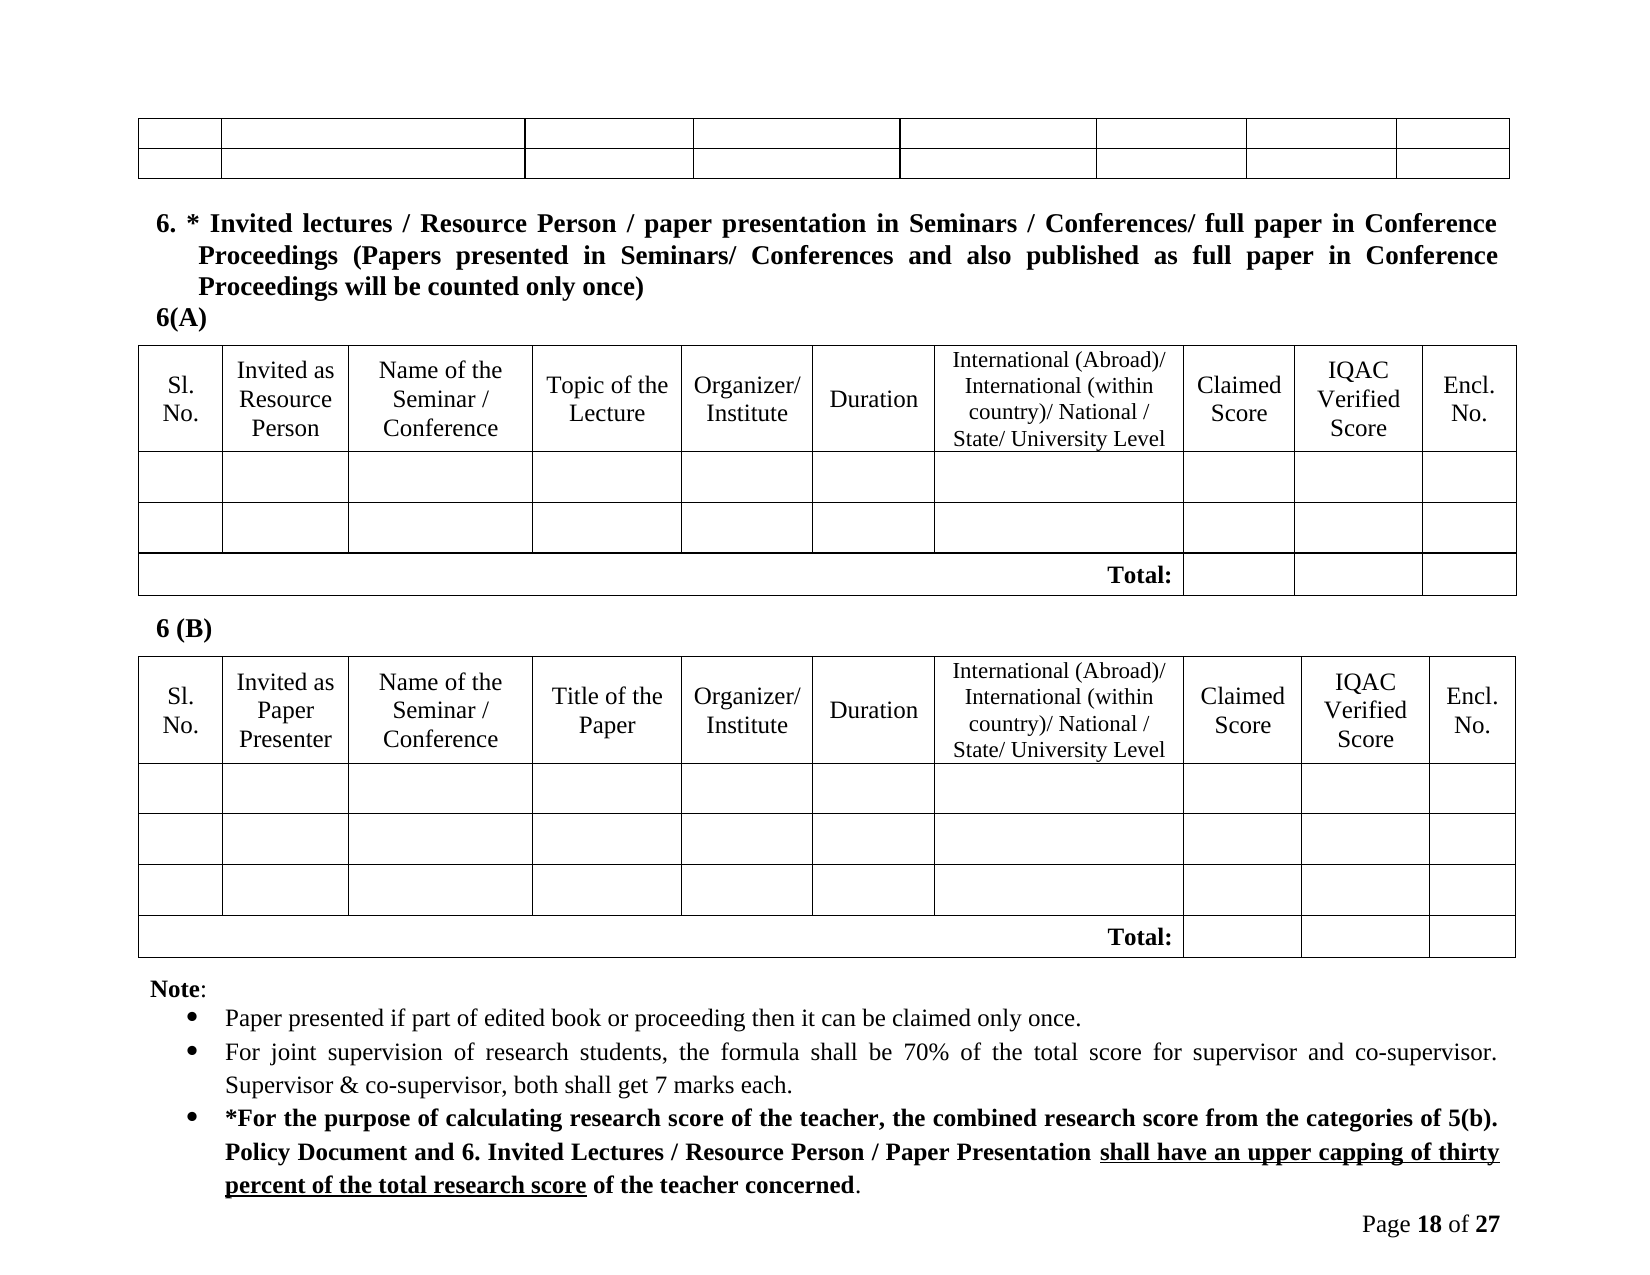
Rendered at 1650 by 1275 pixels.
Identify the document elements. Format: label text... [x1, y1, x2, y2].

table_cell [1430, 865, 1515, 914]
table_cell [1097, 149, 1246, 178]
table_header Invited as Resource Person [223, 346, 348, 451]
table_header IQAC Verified Score [1302, 657, 1429, 763]
table_cell [139, 764, 222, 813]
table_header Duration [813, 346, 934, 451]
table_cell [813, 764, 934, 813]
table_cell [533, 814, 681, 864]
table_cell [682, 764, 812, 813]
table_cell [1184, 503, 1294, 552]
table_header Name of the Seminar / Conference [349, 657, 532, 763]
table_cell [935, 503, 1183, 552]
table_header Organizer/ Institute [682, 346, 812, 451]
table_cell [222, 119, 524, 148]
table_cell [1295, 554, 1422, 595]
table_cell [1247, 149, 1396, 178]
table_cell [533, 764, 681, 813]
table_cell [1397, 119, 1509, 148]
table_cell [935, 814, 1183, 864]
table_cell [533, 865, 681, 914]
table_cell [526, 149, 693, 178]
table_cell [682, 503, 812, 552]
table_header Duration [813, 657, 934, 763]
table_cell [1184, 452, 1294, 502]
table_cell [935, 865, 1183, 914]
table_cell [1097, 119, 1246, 148]
table_cell [223, 503, 348, 552]
table_header Claimed Score [1184, 346, 1294, 451]
table_header Topic of the Lecture [533, 346, 681, 451]
table_cell [139, 503, 222, 552]
table_cell [682, 814, 812, 864]
table_cell [526, 119, 693, 148]
text 6. * Invited lectures / Resource Person / paper presentation in Seminars / Conferences/ full paper in Conference Proceedings (Papers presented in Seminars/ Conferences and also published as full paper in Conference Proceedings will be counted only once) [156, 208, 1500, 301]
table_cell [223, 814, 348, 864]
table_cell [1184, 916, 1301, 957]
text Note: [150, 974, 1500, 1003]
table_cell [1430, 814, 1515, 864]
list For joint supervision of research students, the formula shall be 70% of the total score for supervisor and co-supervisor. Supervisor & co-supervisor, both shall get 7 marks each. [187, 1037, 1500, 1099]
table_cell [1302, 865, 1429, 914]
table_cell [1423, 503, 1516, 552]
table_header Organizer/ Institute [682, 657, 812, 763]
table_cell [1247, 119, 1396, 148]
table_cell [682, 865, 812, 914]
table_header Sl. No. [139, 657, 222, 763]
table_cell [694, 119, 899, 148]
table_header International (Abroad)/ International (within country)/ National / State/ University Level [935, 346, 1183, 451]
table_header Invited as Paper Presenter [223, 657, 348, 763]
table_cell [813, 452, 934, 502]
table_header Sl. No. [139, 346, 222, 451]
text 6(A) [156, 301, 1500, 332]
table_cell [694, 149, 899, 178]
table_cell [1302, 764, 1429, 813]
table_cell [1423, 554, 1516, 595]
table_header Name of the Seminar / Conference [349, 346, 532, 451]
table_cell [813, 814, 934, 864]
table_cell [1184, 865, 1301, 914]
table_cell [533, 503, 681, 552]
table_cell [139, 814, 222, 864]
table_header Encl. No. [1423, 346, 1516, 451]
table_cell [682, 452, 812, 502]
table_cell [1423, 452, 1516, 502]
table_cell [223, 452, 348, 502]
table_cell [349, 814, 532, 864]
table_cell [1430, 916, 1515, 957]
table_header Encl. No. [1430, 657, 1515, 763]
table_cell [1184, 814, 1301, 864]
table_cell [222, 149, 524, 178]
table_cell [813, 503, 934, 552]
table_header IQAC Verified Score [1295, 346, 1422, 451]
table_cell [1397, 149, 1509, 178]
table_cell Total: [139, 916, 1183, 957]
table_cell [349, 452, 532, 502]
table_cell [1302, 814, 1429, 864]
table_header Title of the Paper [533, 657, 681, 763]
list *For the purpose of calculating research score of the teacher, the combined research score from the categories of 5(b). Policy Document and 6. Invited Lectures / Resource Person / Paper Presentation shall have an upper capping of thirty percent of the total research score of the teacher concerned. [187, 1103, 1500, 1199]
text 6 (B) [156, 612, 1500, 644]
table_cell [139, 452, 222, 502]
table_cell [1295, 503, 1422, 552]
table_cell [1184, 764, 1301, 813]
list Paper presented if part of edited book or proceeding then it can be claimed only once. [187, 1003, 1500, 1033]
table_cell [1295, 452, 1422, 502]
table_cell [1302, 916, 1429, 957]
table_cell [139, 149, 221, 178]
table_cell [223, 764, 348, 813]
table_header Claimed Score [1184, 657, 1301, 763]
table_cell Total: [139, 554, 1183, 595]
table_cell [1184, 554, 1294, 595]
table_cell [349, 865, 532, 914]
table_cell [813, 865, 934, 914]
table_header International (Abroad)/ International (within country)/ National / State/ University Level [935, 657, 1183, 763]
table_cell [533, 452, 681, 502]
table_cell [223, 865, 348, 914]
table_cell [139, 865, 222, 914]
table_cell [901, 119, 1096, 148]
table_cell [349, 503, 532, 552]
table_cell [901, 149, 1096, 178]
table_cell [935, 764, 1183, 813]
table_cell [1430, 764, 1515, 813]
table_cell [349, 764, 532, 813]
table_cell [139, 119, 221, 148]
table_cell [935, 452, 1183, 502]
